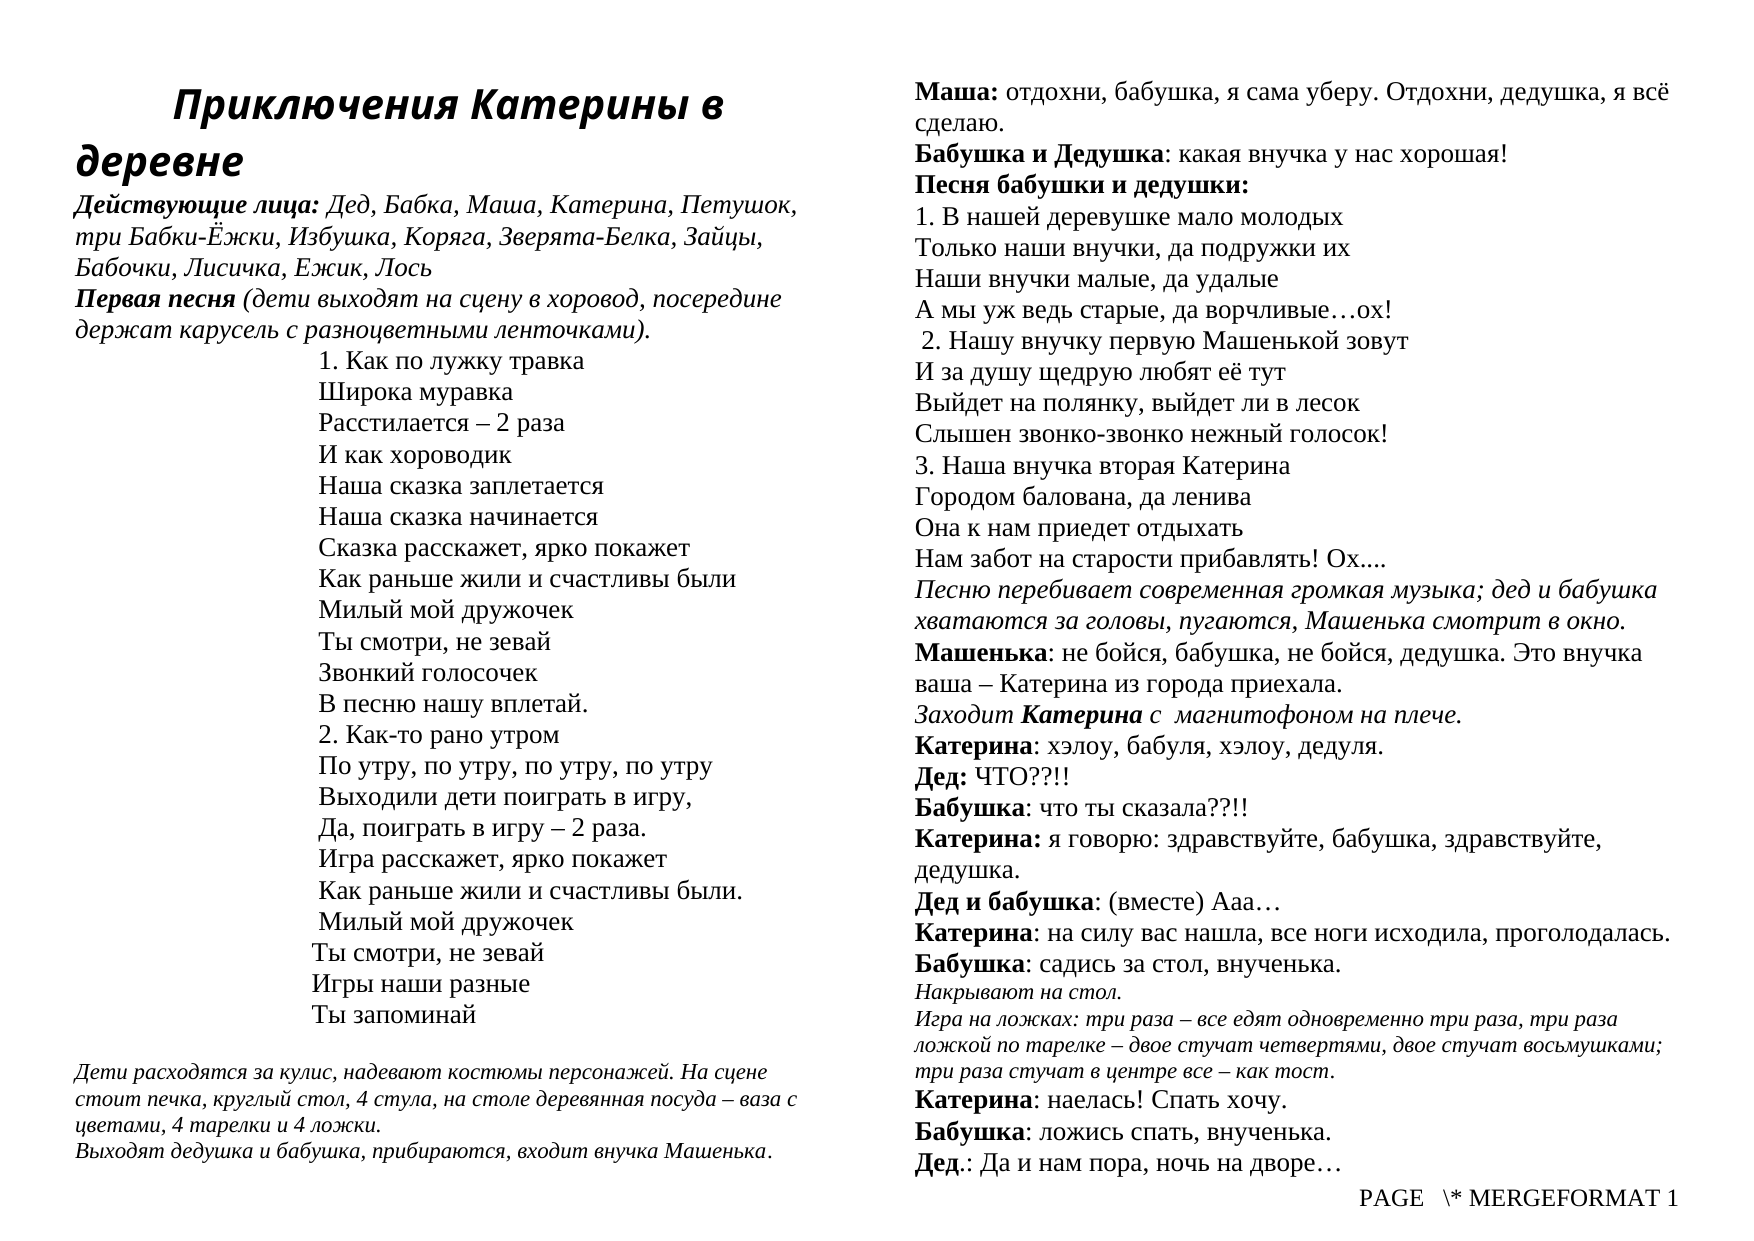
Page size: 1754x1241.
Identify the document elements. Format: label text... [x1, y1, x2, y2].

text Выходили дети поиграть в игру, [75, 780, 839, 811]
text Милый мой дружочек [75, 593, 839, 624]
text Машенька: не бойся, бабушка, не бойся, дедушка. Это внучка ваша – Катерина из города приехала. [914, 636, 1679, 698]
text Бабушка: садись за стол, внученька. [914, 947, 1679, 978]
text Катерина: я говорю: здравствуйте, бабушка, здравствуйте, дедушка. [914, 822, 1679, 885]
text 3. Наша внучка вторая Катерина [914, 449, 1679, 480]
text Дети расходятся за кулис, надевают костюмы персонажей. На сцене стоит печка, круглый стол, 4 стула, на столе деревянная посуда – ваза с цветами, 4 тарелки и 4 ложки. [75, 1058, 839, 1137]
text Нам забот на старости прибавлять! Ох.... [914, 542, 1679, 573]
text Городом балована, да ленива [914, 480, 1679, 511]
text Дед.: Да и нам пора, ночь на дворе… [914, 1146, 1679, 1177]
text 1. Как по лужку травка [75, 344, 839, 375]
text Как раньше жили и счастливы были. [75, 874, 839, 905]
text Выйдет на полянку, выйдет ли в лесок [914, 386, 1679, 418]
text Игра на ложках: три раза – все едят одновременно три раза, три раза ложкой по тарелке – двое стучат четвертями, двое стучат восьмушками; три раза стучат в центре все – как тост. [914, 1004, 1679, 1084]
text А мы уж ведь старые, да ворчливые…ох! [914, 293, 1679, 324]
text Как раньше жили и счастливы были [75, 562, 839, 593]
text Накрывают на стол. [914, 978, 1679, 1004]
text Катерина: наелась! Спать хочу. [914, 1084, 1679, 1115]
text И как хороводик [75, 438, 839, 469]
text Сказка расскажет, ярко покажет [75, 531, 839, 562]
text Наши внучки малые, да удалые [914, 262, 1679, 293]
text Бабушка и Дедушка: какая внучка у нас хорошая! [914, 137, 1679, 168]
text Наша сказка начинается [75, 500, 839, 531]
text Игра расскажет, ярко покажет [75, 843, 839, 874]
text Наша сказка заплетается [75, 469, 839, 500]
text Первая песня (дети выходят на сцену в хоровод, посередине держат карусель с разноцветными ленточками). [75, 282, 839, 344]
text Ты смотри, не зевай [75, 624, 839, 656]
text Дед: ЧТО??!! [914, 760, 1679, 791]
text Маша: отдохни, бабушка, я сама уберу. Отдохни, дедушка, я всё сделаю. [914, 75, 1679, 137]
text Только наши внучки, да подружки их [914, 231, 1679, 262]
text Приключения Катерины в деревне [75, 75, 839, 188]
text Выходят дедушка и бабушка, прибираются, входит внучка Машенька. [75, 1137, 839, 1164]
text Слышен звонко-звонко нежный голосок! [914, 418, 1679, 449]
text Катерина: на силу вас нашла, все ноги исходила, проголодалась. [914, 916, 1679, 947]
text Бабушка: ложись спать, внученька. [914, 1115, 1679, 1146]
text Да, поиграть в игру – 2 раза. [75, 811, 839, 843]
text 2. Как-то рано утром [75, 718, 839, 749]
text Песня бабушки и дедушки: [914, 168, 1679, 199]
text Песню перебивает современная громкая музыка; дед и бабушка хватаются за головы, пугаются, Машенька смотрит в окно. [914, 573, 1679, 636]
text Ты смотри, не зевай [75, 936, 839, 967]
text Дед и бабушка: (вместе) Ааа… [914, 885, 1679, 916]
text В песню нашу вплетай. [75, 687, 839, 718]
text По утру, по утру, по утру, по утру [75, 749, 839, 780]
text Игры наши разные [75, 967, 839, 998]
text Широка муравка [75, 375, 839, 407]
text Звонкий голосочек [75, 656, 839, 687]
text Действующие лица: Дед, Бабка, Маша, Катерина, Петушок, три Бабки-Ёжки, Избушка, Коряга, Зверята-Белка, Зайцы, Бабочки, Лисичка, Ежик, Лось [75, 188, 839, 282]
text Бабушка: что ты сказала??!! [914, 791, 1679, 822]
text 2. Нашу внучку первую Машенькой зовут [914, 324, 1679, 355]
text Милый мой дружочек [75, 905, 839, 936]
text 1. В нашей деревушке мало молодых [914, 199, 1679, 231]
text И за душу щедрую любят её тут [914, 355, 1679, 386]
text Ты запоминай [75, 998, 839, 1029]
text Она к нам приедет отдыхать [914, 511, 1679, 542]
text Катерина: хэлоу, бабуля, хэлоу, дедуля. [914, 729, 1679, 760]
text Заходит Катерина с магнитофоном на плече. [914, 698, 1679, 729]
text Расстилается – 2 раза [75, 407, 839, 438]
